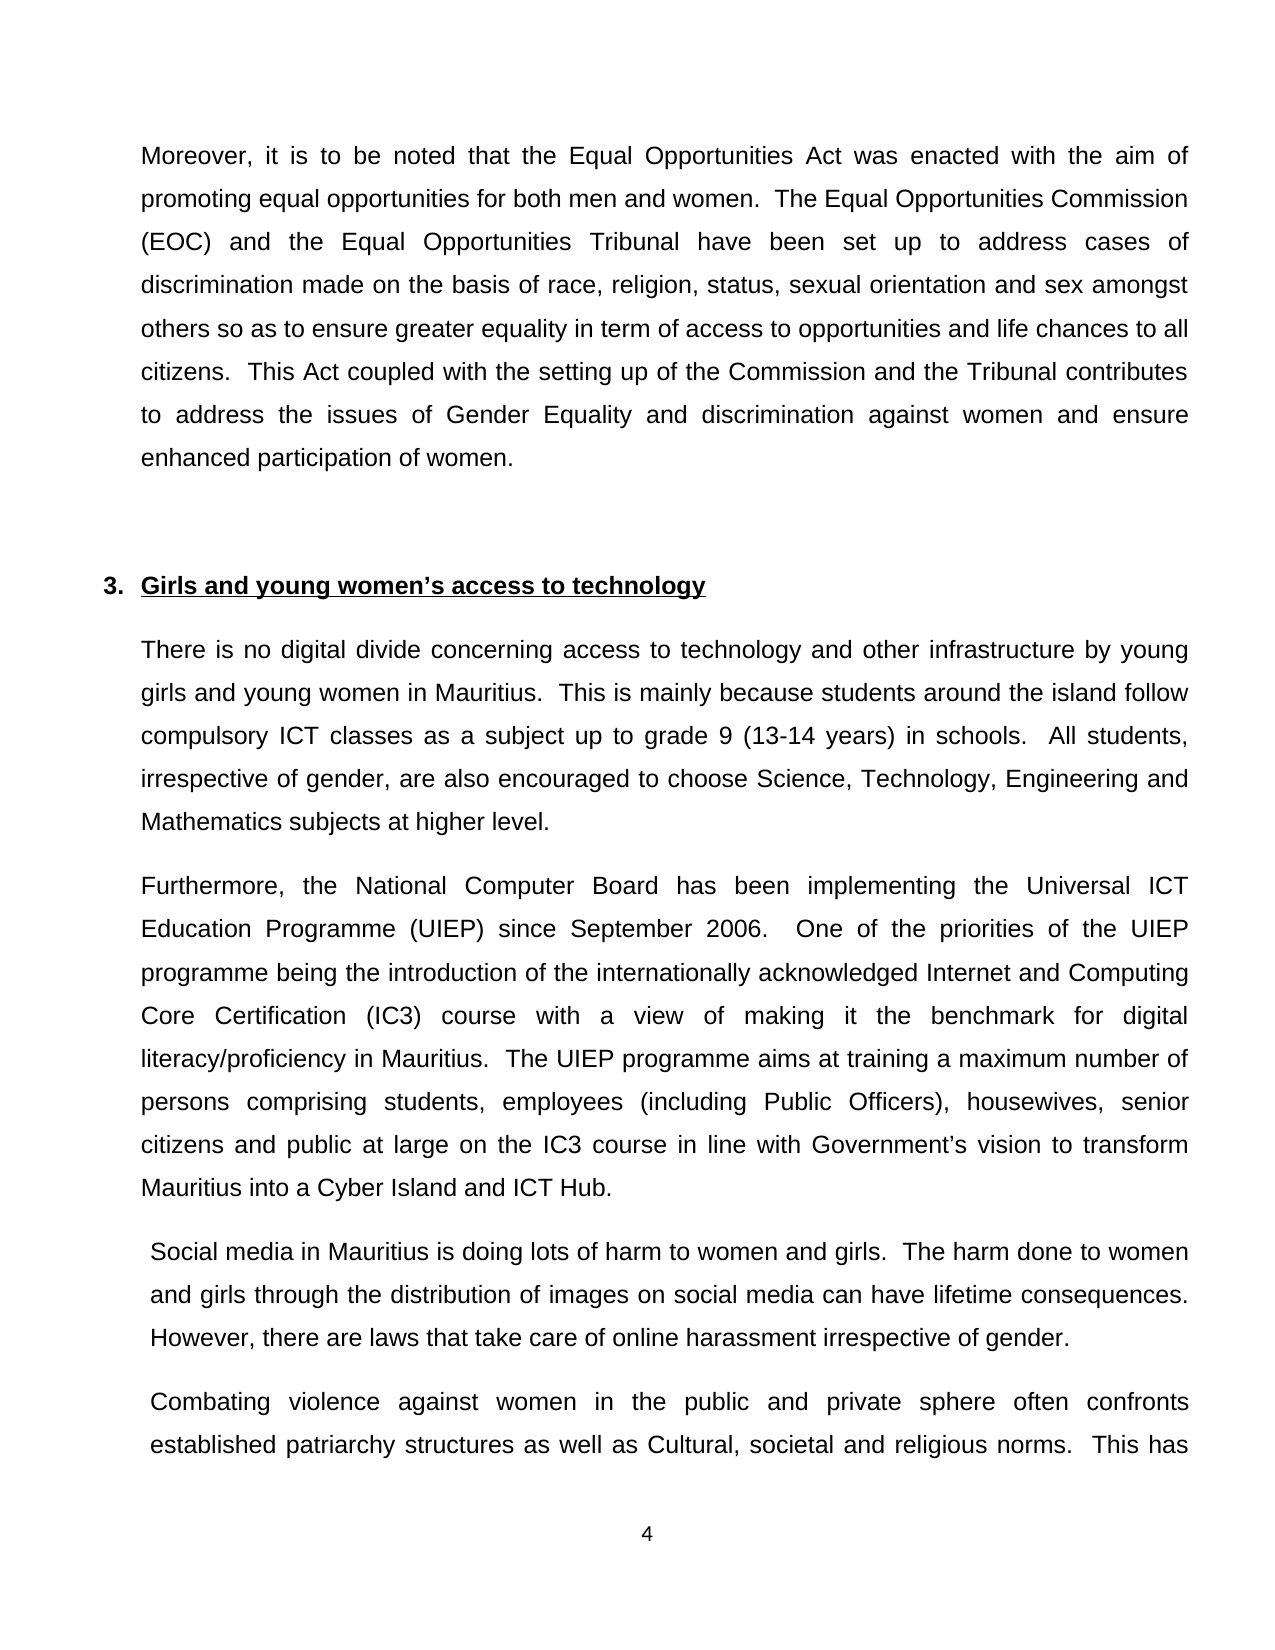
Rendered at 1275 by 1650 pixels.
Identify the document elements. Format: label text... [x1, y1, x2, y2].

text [150, 1387, 1191, 1459]
text There is no digital divide concerning access to technology and other infrastructure by young girls and young women in Mauritius. This is mainly because students around the island follow compulsory ICT classes as a subject up to grade 9 (13-14 years) in schools. All students, irrespective of gender, are also encouraged to choose Science, Technology, Engineering and Mathematics subjects at higher level. [103, 635, 1191, 836]
text Furthermore, the National Computer Board has been implementing the Universal ICT Education Programme (UIEP) since September 2006. One of the priorities of the UIEP programme being the introduction of the internationally acknowledged Internet and Computing Core Certification (IC3) course with a view of making it the benchmark for digital literacy/proficiency in Mauritius. The UIEP programme aims at training a maximum number of persons comprising students, employees (including Public Officers), housewives, senior citizens and public at large on the IC3 course in line with Government’s vision to transform Mauritius into a Cyber Island and ICT Hub. [103, 871, 1191, 1202]
text Moreover, it is to be noted that the Equal Opportunities Act was enacted with the aim of promoting equal opportunities for both men and women. The Equal Opportunities Commission (EOC) and the Equal Opportunities Tribunal have been set up to address cases of discrimination made on the basis of race, religion, status, sexual orientation and sex amongst others so as to ensure greater equality in term of access to opportunities and life chances to all citizens. This Act coupled with the setting up of the Commission and the Tribunal contributes to address the issues of Gender Equality and discrimination against women and ensure enhanced participation of women. [141, 141, 1191, 472]
text Social media in Mauritius is doing lots of harm to women and girls. The harm done to women and girls through the distribution of images on social media can have lifetime consequences. However, there are laws that take care of online harassment irrespective of gender. [150, 1237, 1191, 1352]
list Girls and young women’s access to technology [103, 571, 1191, 599]
